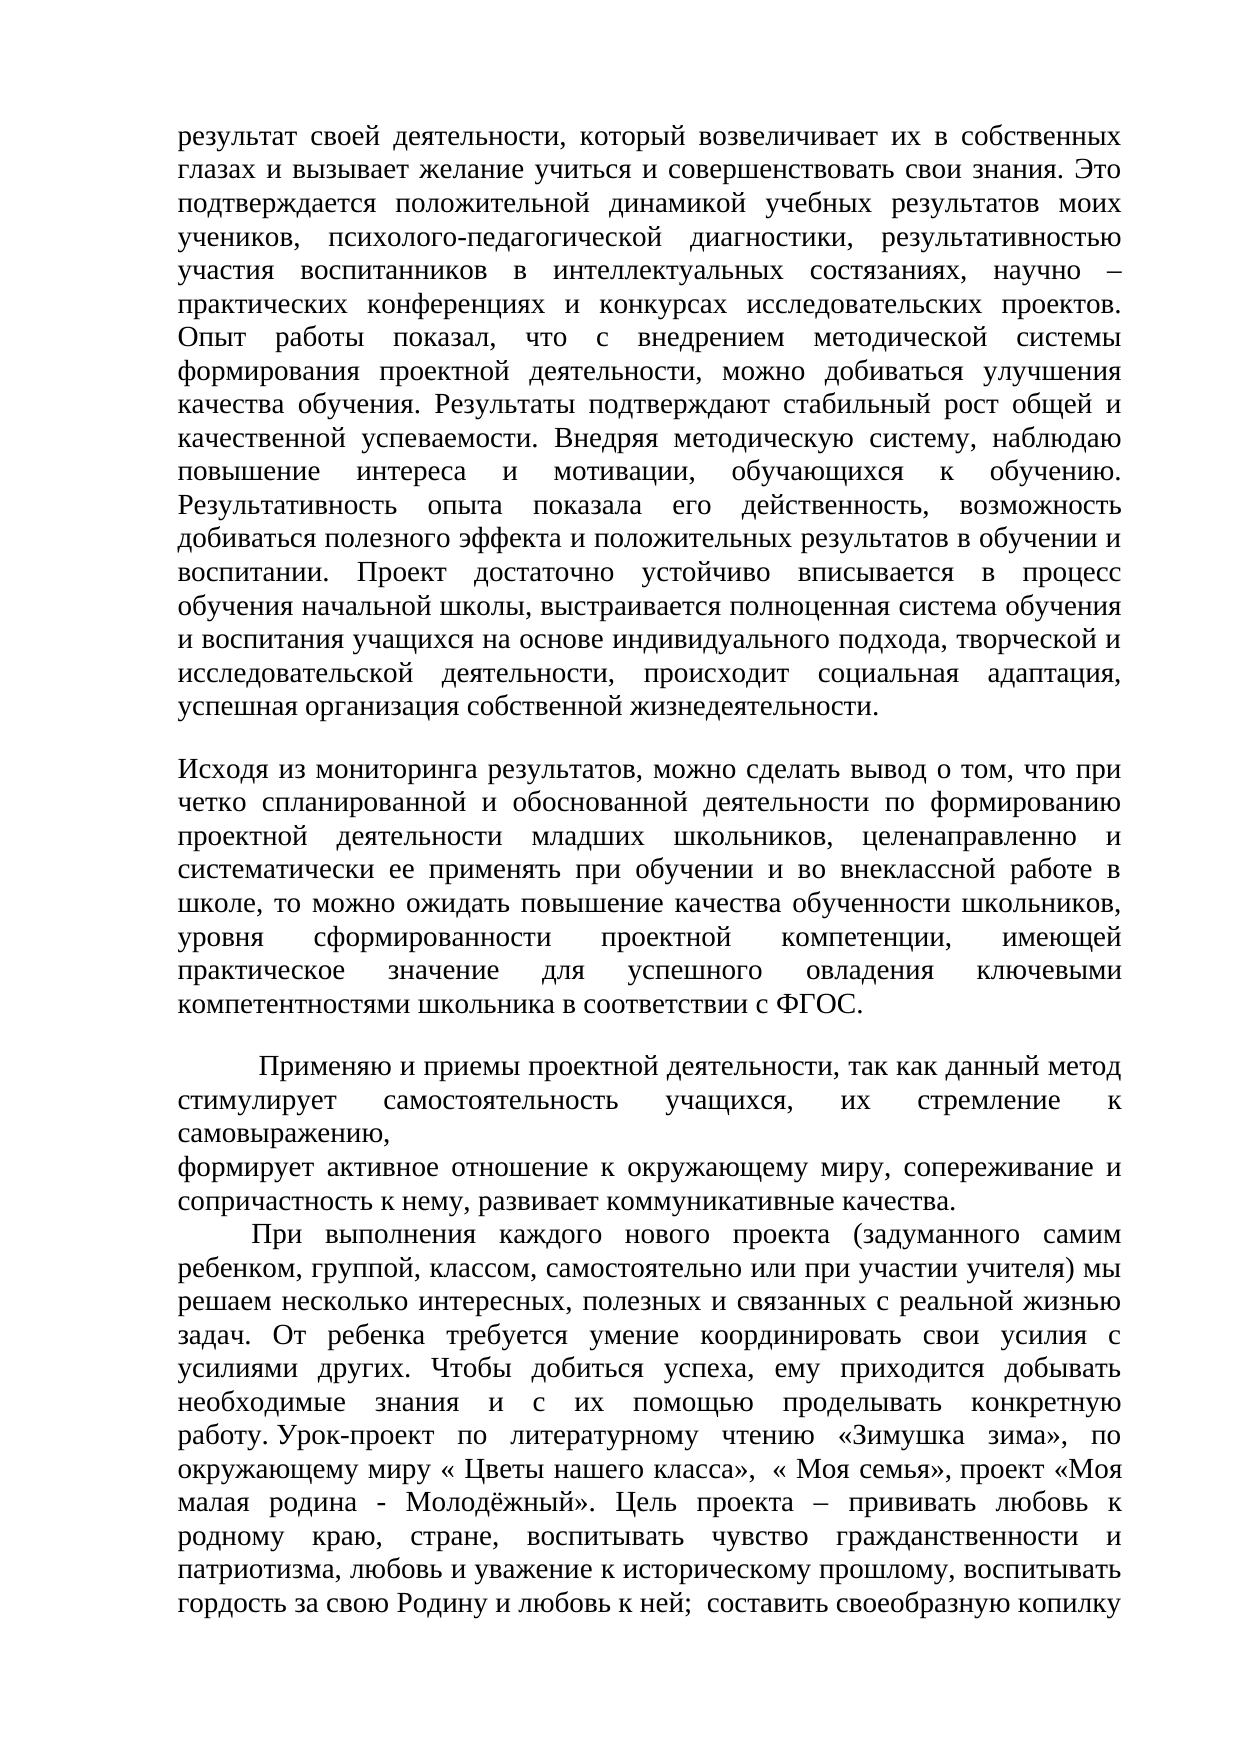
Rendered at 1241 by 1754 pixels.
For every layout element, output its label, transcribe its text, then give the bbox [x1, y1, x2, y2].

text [177, 118, 1122, 722]
text формирует активное отношение к окружающему миру, сопереживание и сопричастность к нему, развивает коммуникативные качества. [177, 1149, 1122, 1216]
text Применяю и приемы проектной деятельности, так как данный метод стимулирует самостоятельность учащихся, их стремление к самовыражению, [177, 1048, 1122, 1149]
text Исходя из мониторинга результатов, можно сделать вывод о том, что при четко спланированной и обоснованной деятельности по формированию проектной деятельности младших школьников, целенаправленно и систематически ее применять при обучении и во внеклассной работе в школе, то можно ожидать повышение качества обученности школьников, уровня сформированности проектной компетенции, имеющей практическое значение для успешного овладения ключевыми компетентностями школьника в соответствии с ФГОС. [177, 751, 1122, 1019]
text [177, 1216, 1122, 1619]
